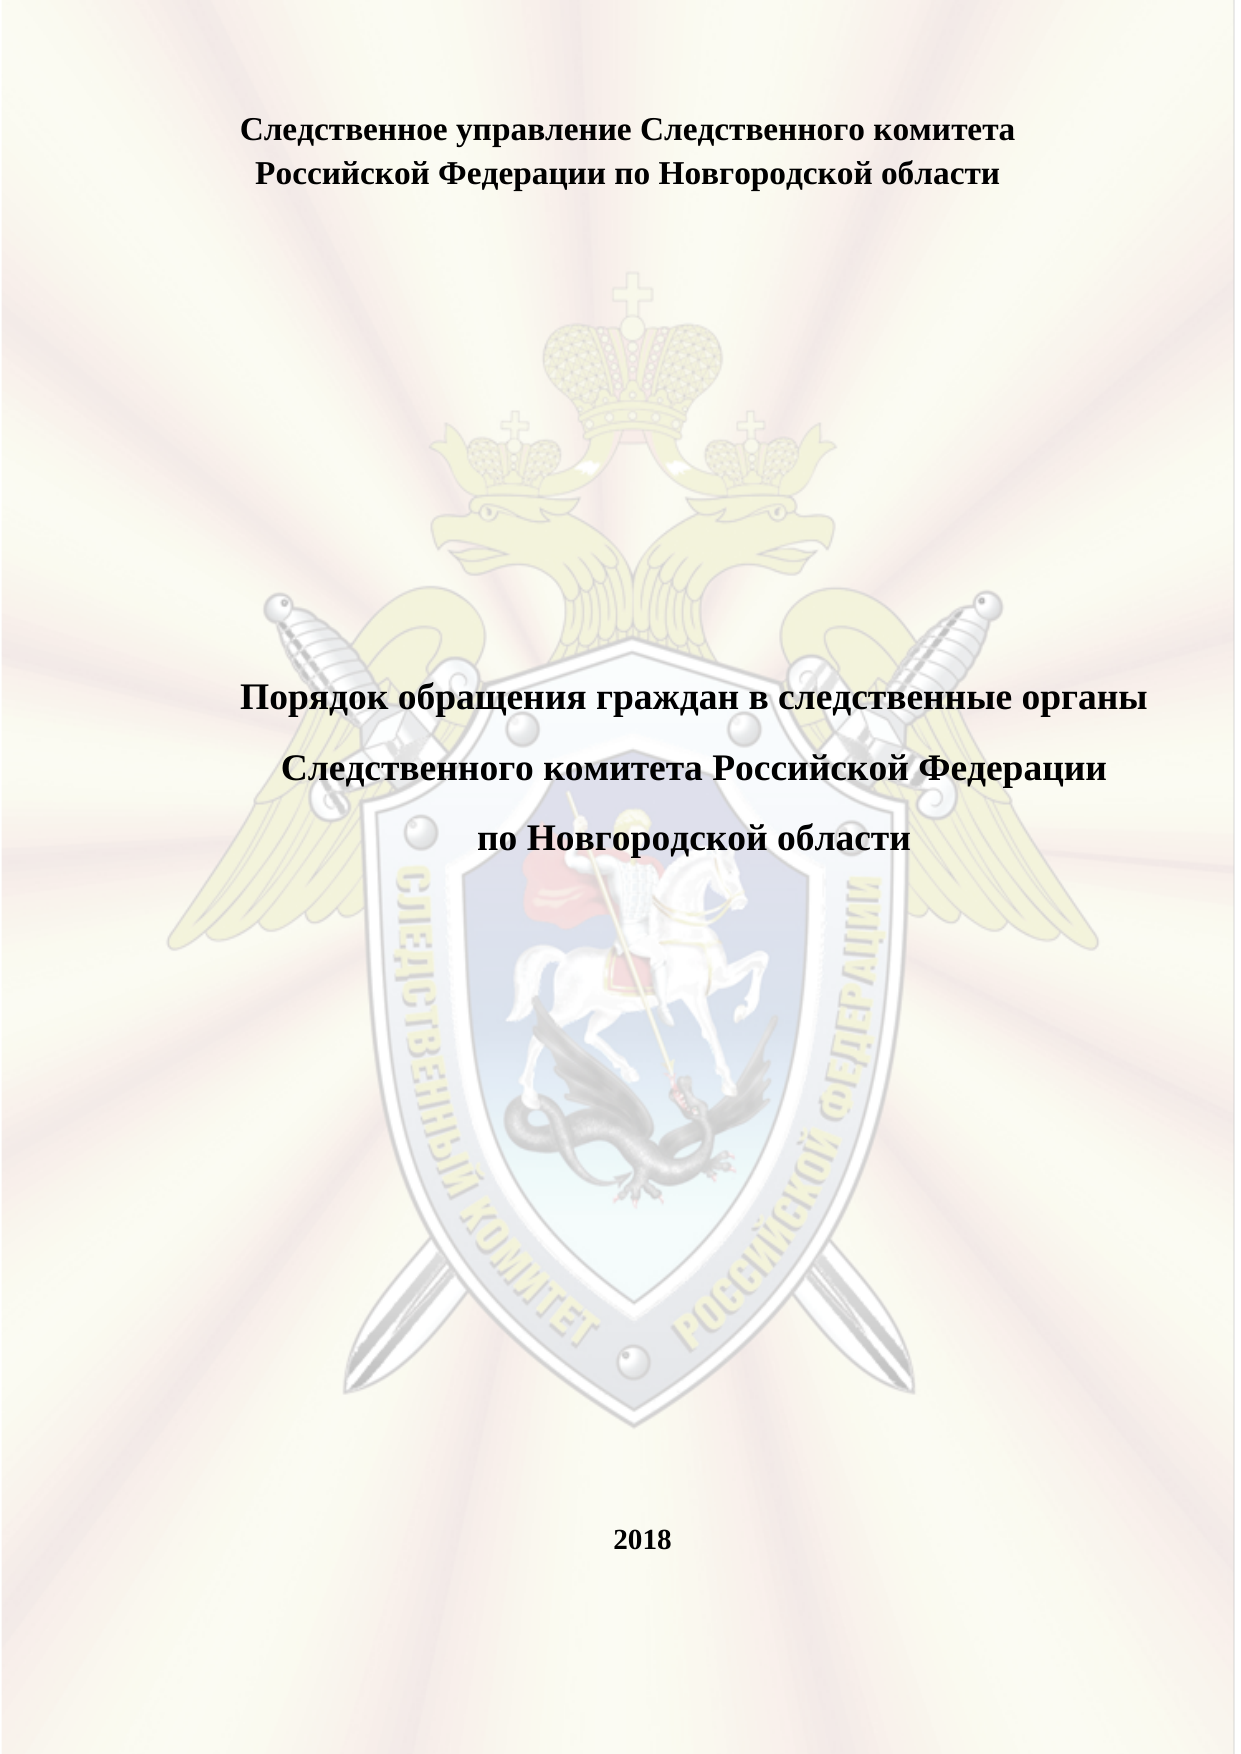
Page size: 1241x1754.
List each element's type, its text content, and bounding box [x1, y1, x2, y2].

text Следственного комитета Российской Федерации [177, 745, 1211, 788]
text Российской Федерации по Новгородской области [59, 153, 1196, 192]
text Порядок обращения граждан в следственные органы [177, 674, 1211, 718]
picture [1, 0, 1236, 1754]
text Следственное управление Следственного комитета [59, 109, 1196, 148]
text 2018 [74, 1522, 1211, 1556]
text по Новгородской области [177, 815, 1211, 858]
